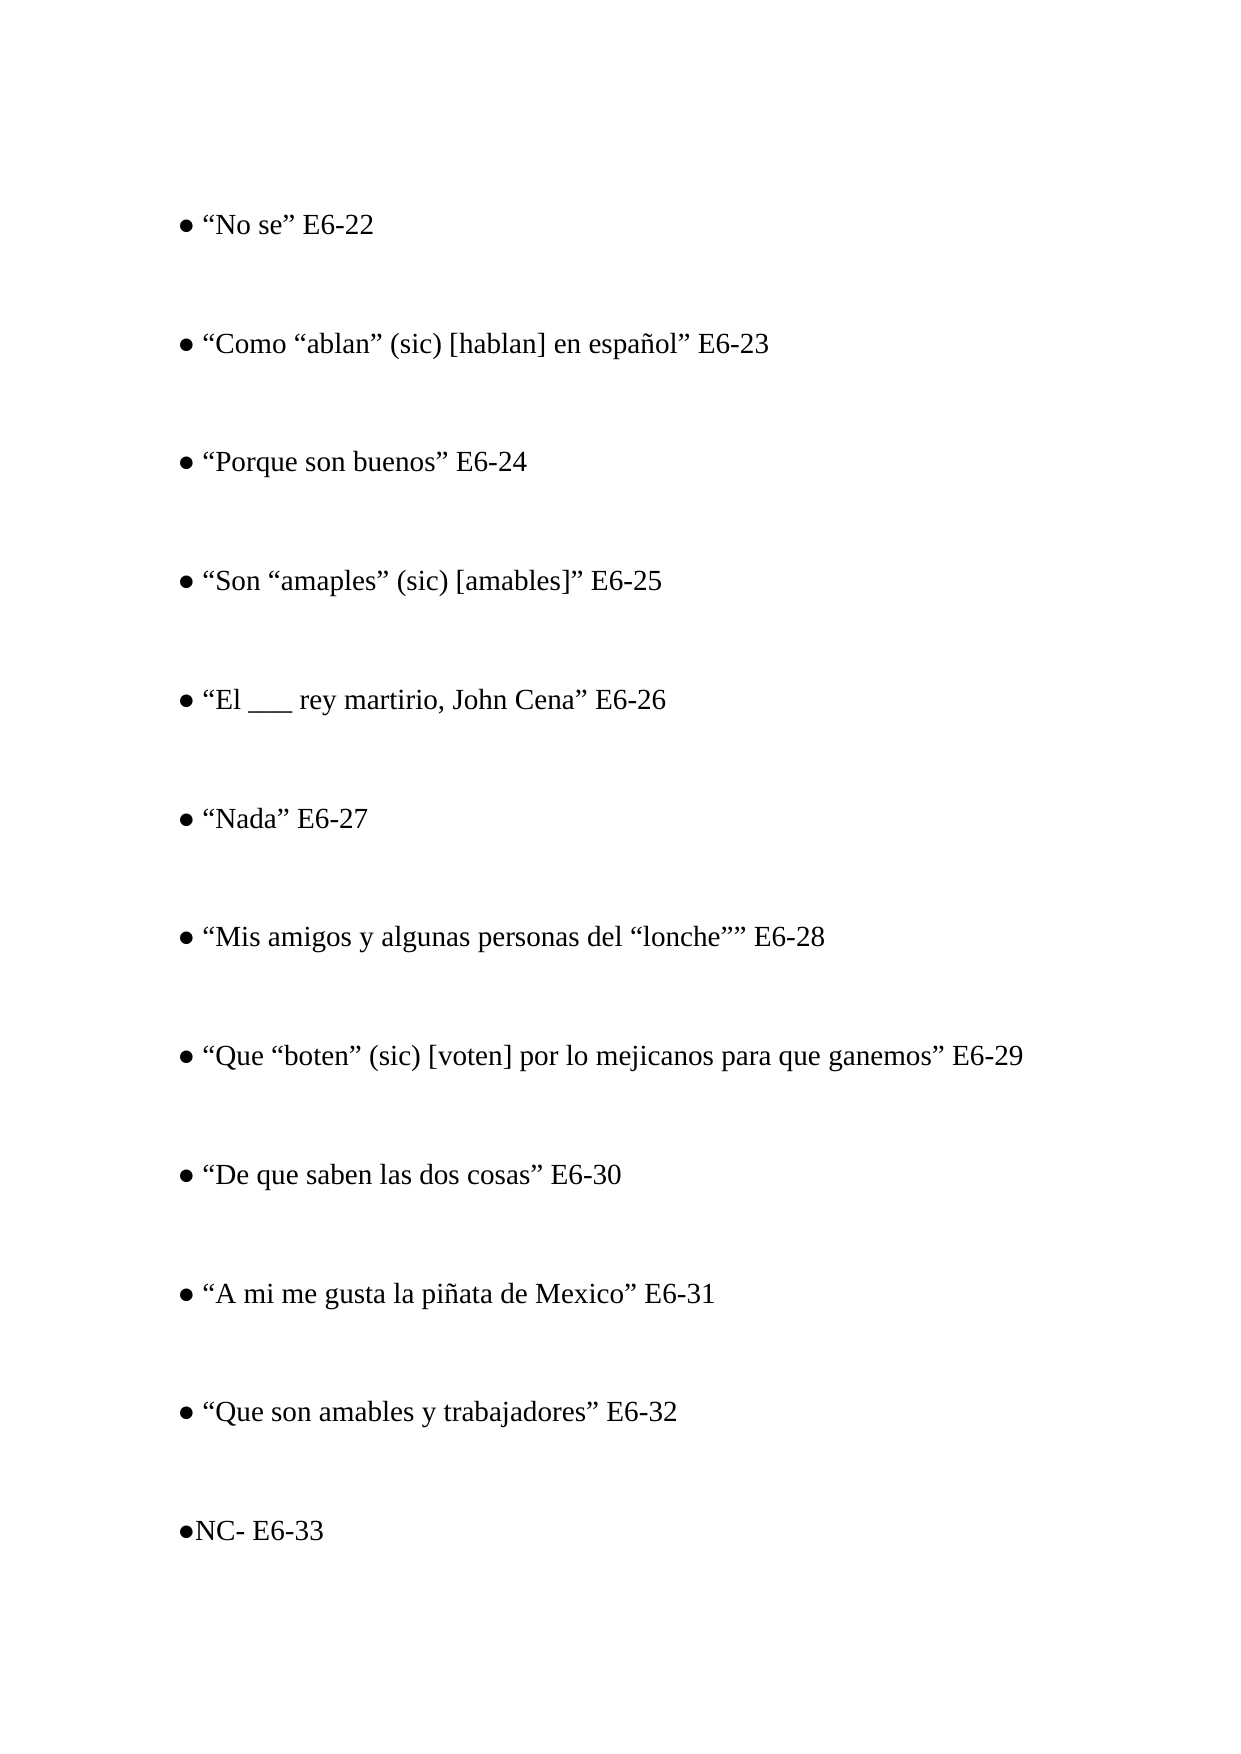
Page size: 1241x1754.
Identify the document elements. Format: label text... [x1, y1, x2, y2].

text ● “Que son amables y trabajadores” E6-32 [177, 1394, 1063, 1428]
text ● “De que saben las dos cosas” E6-30 [177, 1157, 1063, 1191]
text ● “Mis amigos y algunas personas del “lonche”” E6-28 [177, 919, 1063, 953]
text ● “Como “ablan” (sic) [hablan] en español” E6-23 [177, 326, 1063, 359]
text ● “Nada” E6-27 [177, 801, 1063, 834]
text ● “No se” E6-22 [177, 207, 1063, 241]
text ●NC- E6-33 [177, 1513, 1063, 1547]
text ● “Que “boten” (sic) [voten] por lo mejicanos para que ganemos” E6-29 [177, 1038, 1063, 1072]
text ● “A mi me gusta la piñata de Mexico” E6-31 [177, 1276, 1063, 1309]
text ● “Son “amaples” (sic) [amables]” E6-25 [177, 563, 1063, 597]
text ● “El ___ rey martirio, John Cena” E6-26 [177, 682, 1063, 716]
text ● “Porque son buenos” E6-24 [177, 444, 1063, 478]
